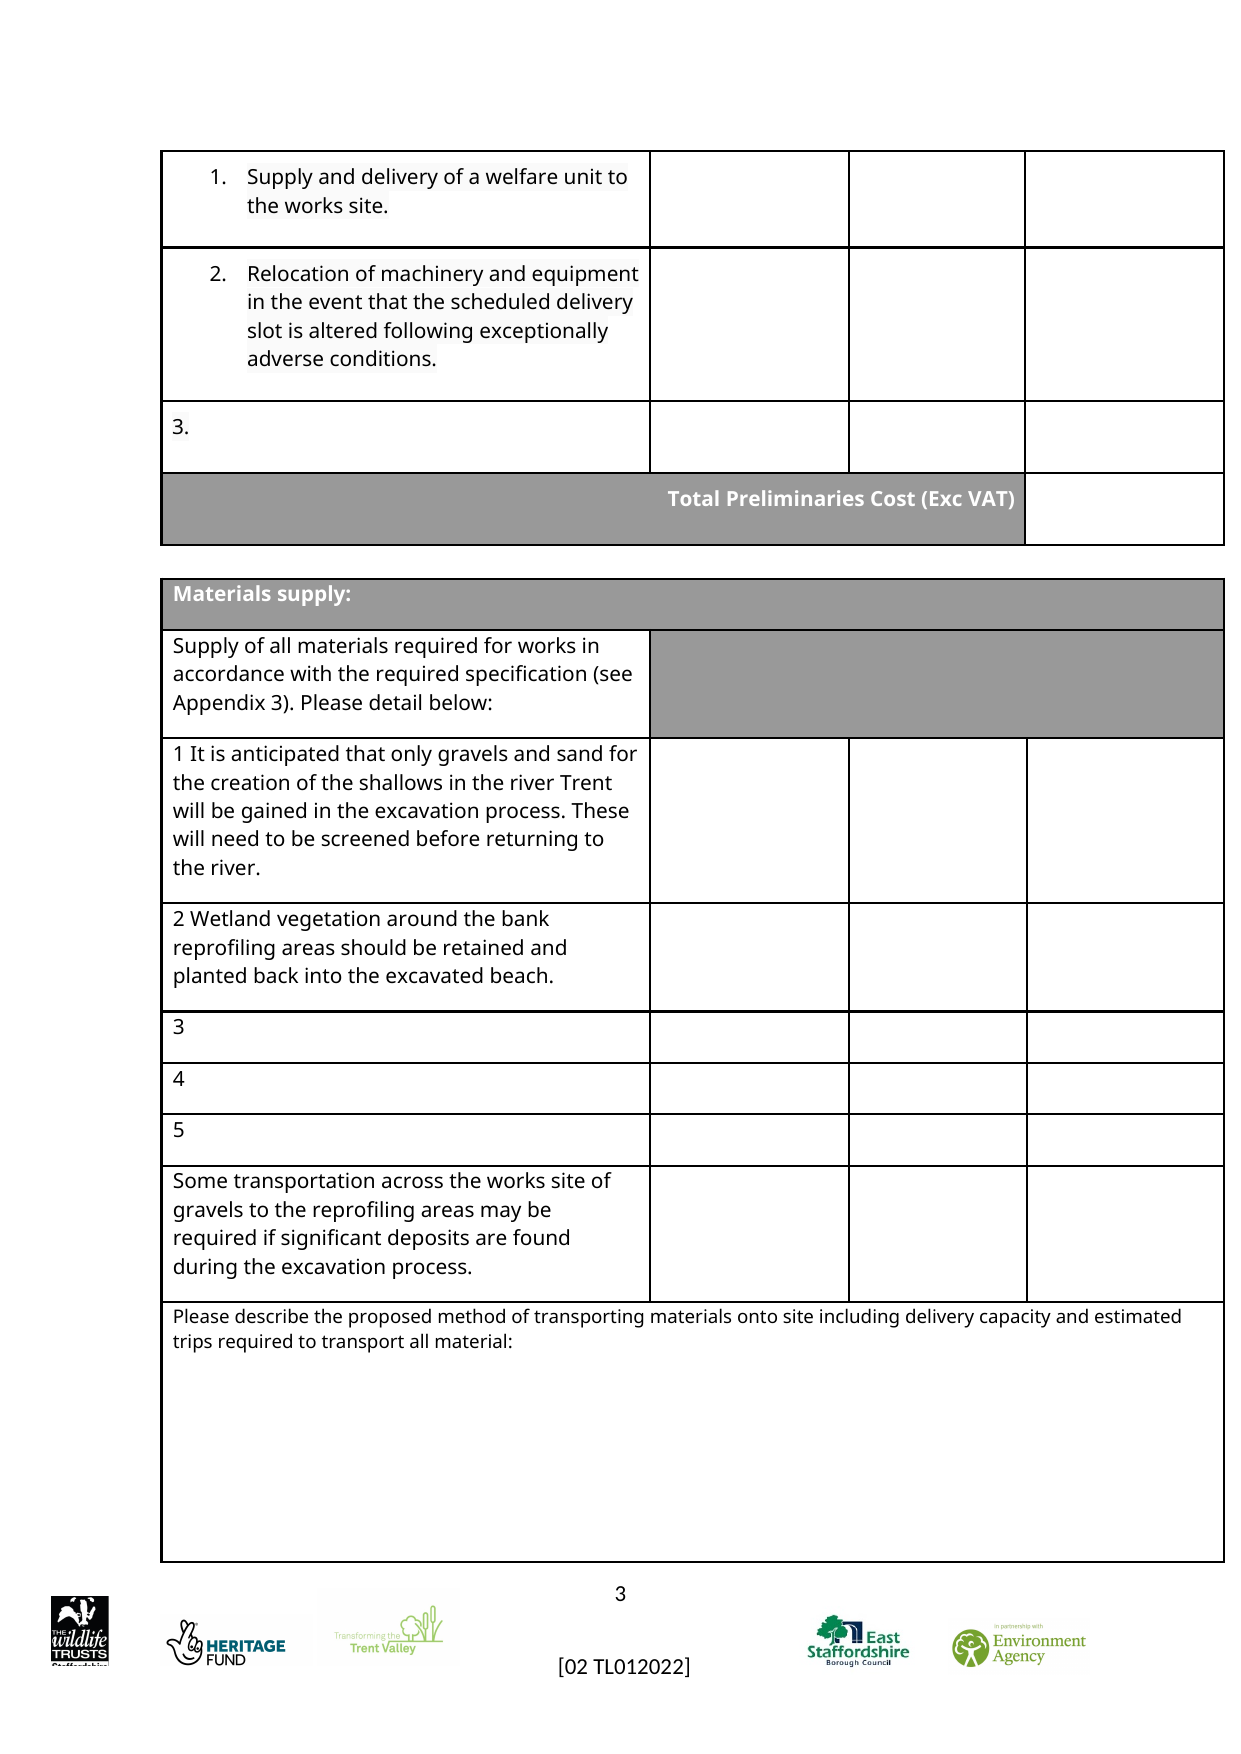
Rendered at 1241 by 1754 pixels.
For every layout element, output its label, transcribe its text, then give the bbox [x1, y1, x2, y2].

table_cell 1 It is anticipated that only gravels and sand for the creation of the shallows in the river Trent will be gained in the excavation process. These will need to be screened before returning to the river. [163, 739, 649, 902]
table_cell [850, 152, 1024, 246]
picture [947, 1618, 1091, 1675]
picture [799, 1606, 917, 1675]
table_cell [651, 1013, 848, 1062]
table_header Materials supply: [163, 580, 1223, 629]
table_cell 5 [163, 1115, 649, 1164]
table_cell [1028, 904, 1223, 1010]
table_cell [651, 1064, 848, 1113]
table_cell [651, 249, 848, 400]
table_cell [850, 1064, 1026, 1113]
table_cell [1026, 474, 1223, 544]
table_cell [1028, 1064, 1223, 1113]
picture [51, 1596, 109, 1666]
table_cell [651, 1167, 848, 1301]
picture [160, 1614, 313, 1666]
table_cell [850, 249, 1024, 400]
table_cell [651, 739, 848, 902]
table_cell [850, 1013, 1026, 1062]
table_cell Supply and delivery of a welfare unit to the works site. [163, 152, 649, 246]
table_cell 2 Wetland vegetation around the bank reprofiling areas should be retained and planted back into the excavated beach. [163, 904, 649, 1010]
table_cell [651, 152, 848, 246]
table_cell [850, 1167, 1026, 1301]
table_cell [651, 1115, 848, 1164]
picture [317, 1588, 460, 1666]
table_cell 3 [163, 1013, 649, 1062]
table_cell [1026, 402, 1223, 472]
table_cell 3. [163, 402, 649, 472]
table_cell [850, 1115, 1026, 1164]
table_cell Relocation of machinery and equipment in the event that the scheduled delivery slot is altered following exceptionally adverse conditions. [163, 249, 649, 400]
table_cell Total Preliminaries Cost (Exc VAT) [163, 474, 1024, 544]
table_cell [651, 402, 848, 472]
table_cell 4 [163, 1064, 649, 1113]
table_cell [1028, 1167, 1223, 1301]
table_cell [850, 402, 1024, 472]
table_cell [651, 631, 1223, 737]
table_cell [1026, 152, 1223, 246]
table_cell [1028, 1115, 1223, 1164]
table_cell [1026, 249, 1223, 400]
table_cell [1028, 1013, 1223, 1062]
table_cell Some transportation across the works site of gravels to the reprofiling areas may be required if significant deposits are found during the excavation process. [163, 1167, 649, 1301]
table_cell Supply of all materials required for works in accordance with the required specification (see Appendix 3). Please detail below: [163, 631, 649, 737]
table_cell [850, 904, 1026, 1010]
table_cell [850, 739, 1026, 902]
table_cell [1028, 739, 1223, 902]
table_cell [651, 904, 848, 1010]
